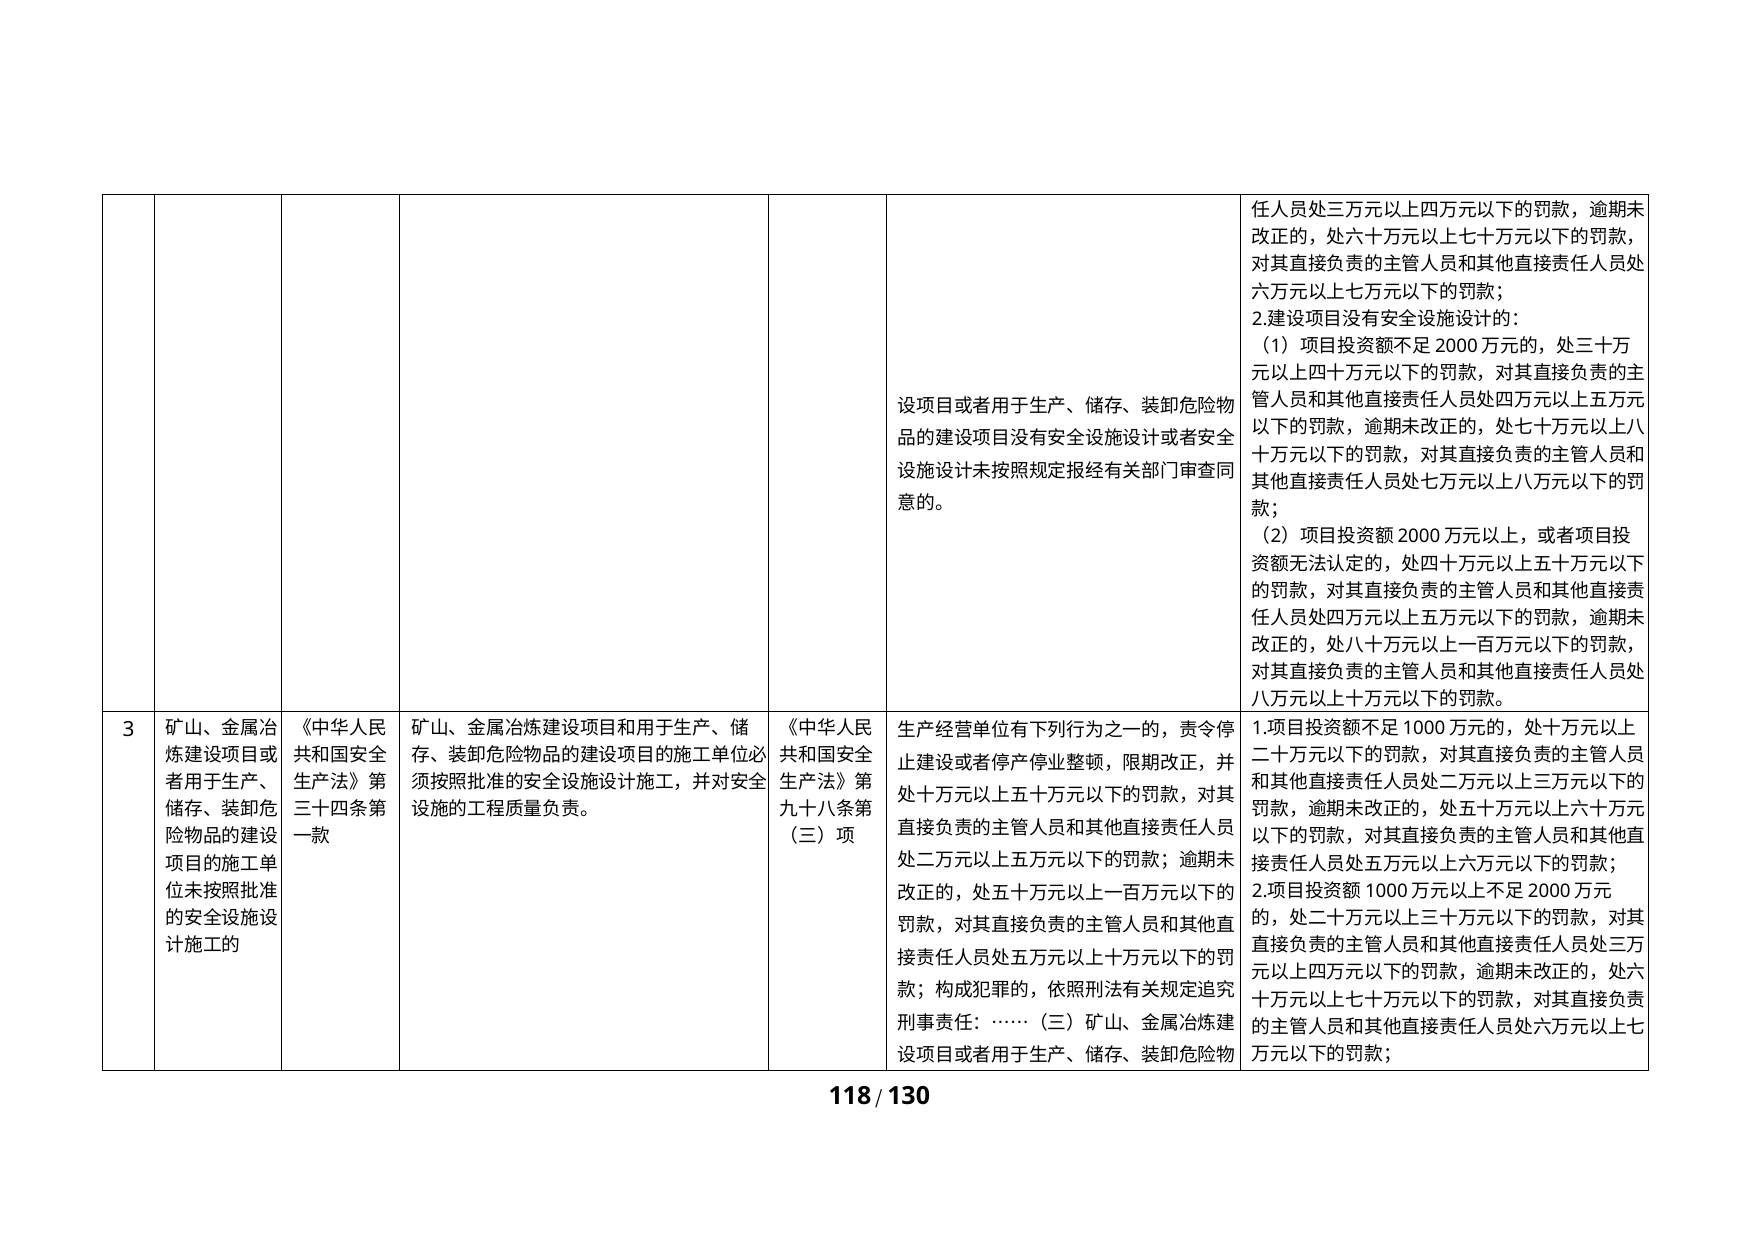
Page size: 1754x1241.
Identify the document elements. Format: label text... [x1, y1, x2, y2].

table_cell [1241, 195, 1648, 711]
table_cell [1241, 712, 1648, 1070]
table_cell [400, 195, 768, 711]
table_cell 2 [103, 195, 154, 711]
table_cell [887, 712, 1240, 1070]
table_cell 3 [103, 712, 154, 1070]
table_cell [769, 712, 886, 1070]
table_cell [155, 712, 281, 1070]
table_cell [155, 195, 281, 711]
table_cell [887, 195, 1240, 711]
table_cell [282, 195, 399, 711]
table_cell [282, 712, 399, 1070]
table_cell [400, 712, 768, 1070]
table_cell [769, 195, 886, 711]
